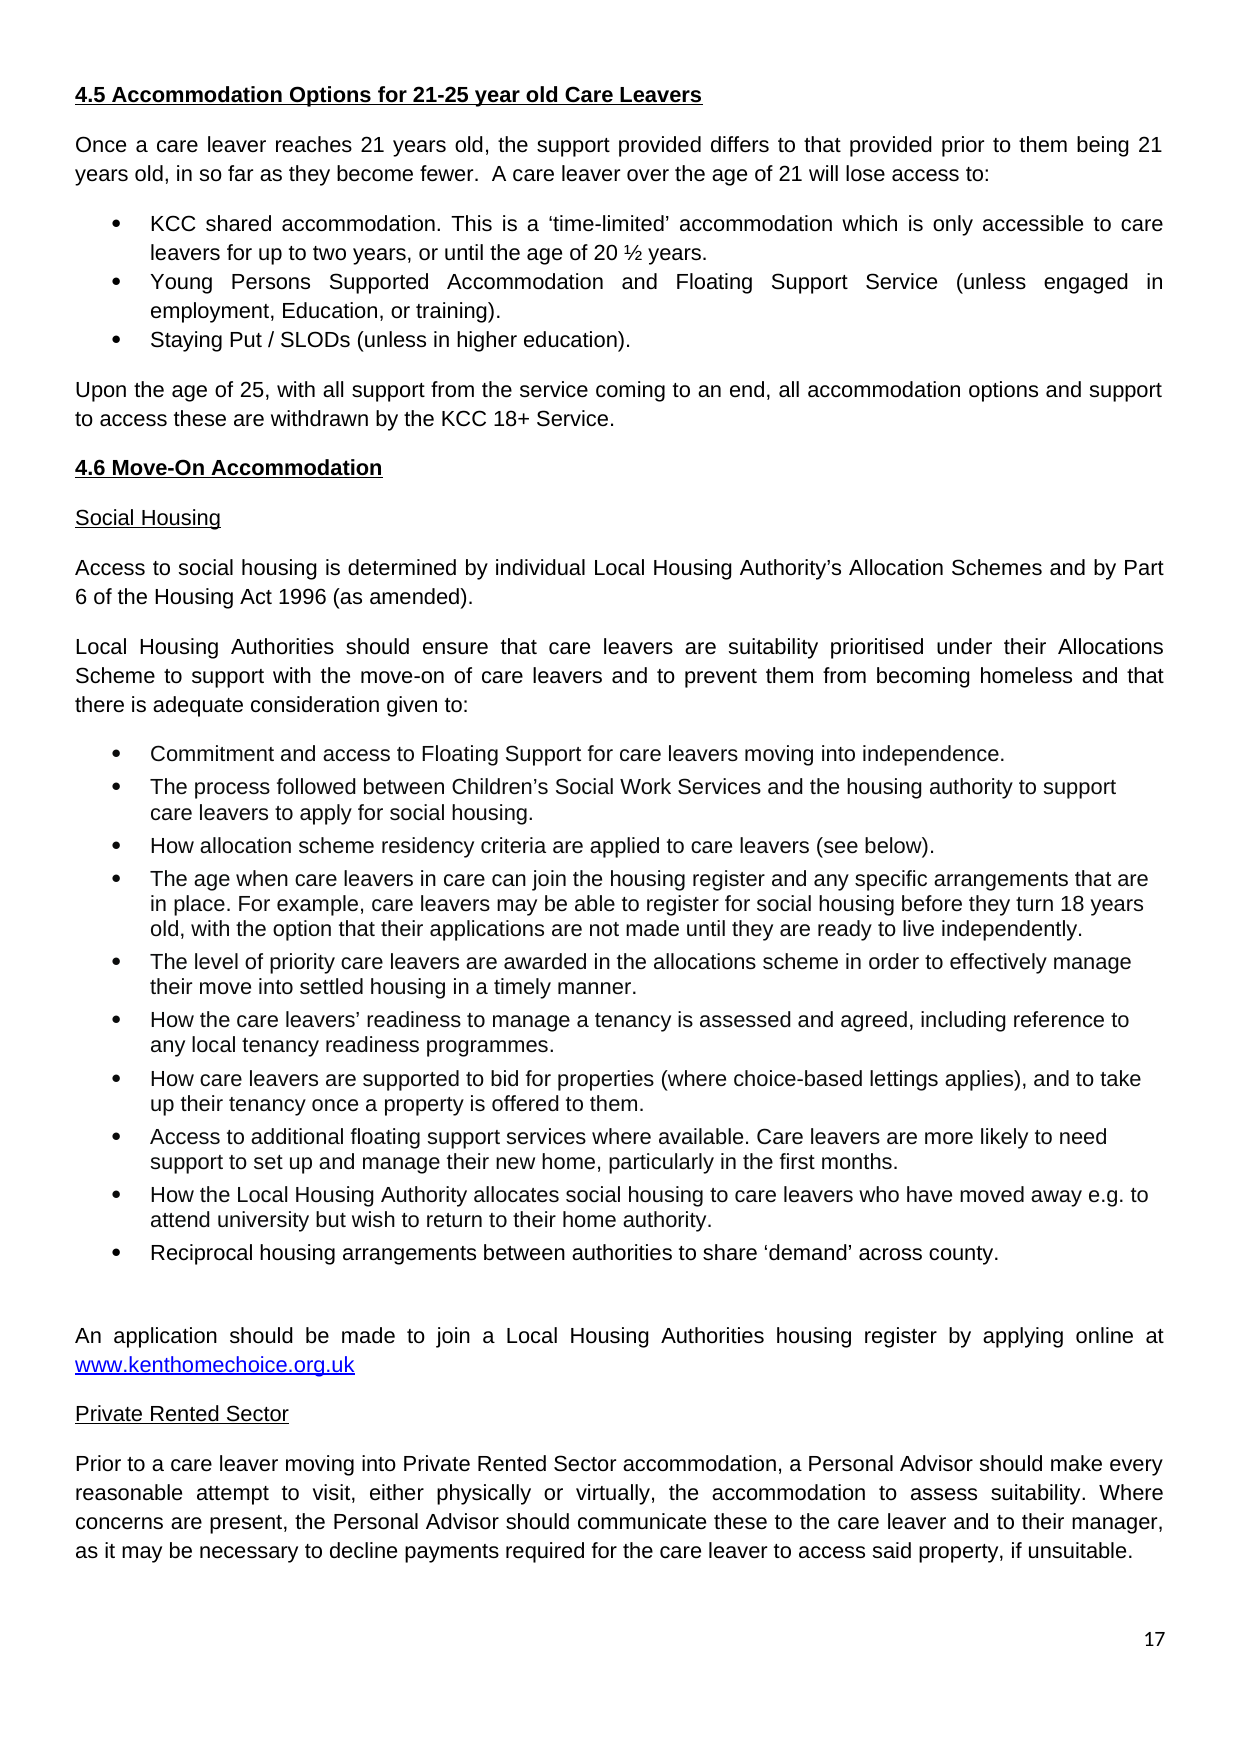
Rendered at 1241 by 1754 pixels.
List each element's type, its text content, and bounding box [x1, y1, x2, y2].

text Local Housing Authorities should ensure that care leavers are suitability prioritised under their Allocations Scheme to support with the move-on of care leavers and to prevent them from becoming homeless and that there is adequate consideration given to: [75, 633, 1165, 717]
list How the Local Housing Authority allocates social housing to care leavers who have moved away e.g. to attend university but wish to return to their home authority. [112, 1182, 1165, 1232]
text 4.5 Accommodation Options for 21-25 year old Care Leavers [75, 82, 1165, 107]
list Access to additional floating support services where available. Care leavers are more likely to need support to set up and manage their new home, particularly in the first months. [112, 1124, 1165, 1174]
list How allocation scheme residency criteria are applied to care leavers (see below). [112, 832, 1165, 858]
list How care leavers are supported to bid for properties (where choice-based lettings applies), and to take up their tenancy once a property is offered to them. [112, 1065, 1165, 1116]
list The level of priority care leavers are awarded in the allocations scheme in order to effectively manage their move into settled housing in a timely manner. [112, 949, 1165, 999]
list Staying Put / SLODs (unless in higher education). [112, 327, 1165, 352]
list The process followed between Children’s Social Work Services and the housing authority to support care leavers to apply for social housing. [112, 774, 1165, 825]
text An application should be made to join a Local Housing Authorities housing register by applying online at www.kenthomechoice.org.uk [75, 1322, 1165, 1377]
text 4.6 Move-On Accommodation [75, 455, 1165, 480]
text Once a care leaver reaches 21 years old, the support provided differs to that provided prior to them being 21 years old, in so far as they become fewer. A care leaver over the age of 21 will lose access to: [75, 132, 1165, 186]
list Young Persons Supported Accommodation and Floating Support Service (unless engaged in employment, Education, or training). [112, 269, 1165, 323]
text Upon the age of 25, with all support from the service coming to an end, all accommodation options and support to access these are withdrawn by the KCC 18+ Service. [75, 376, 1165, 431]
list How the care leavers’ readiness to manage a tenancy is assessed and agreed, including reference to any local tenancy readiness programmes. [112, 1007, 1165, 1058]
text Private Rented Sector [75, 1401, 1165, 1426]
text Social Housing [75, 505, 1165, 530]
list KCC shared accommodation. This is a ‘time-limited’ accommodation which is only accessible to care leavers for up to two years, or until the age of 20 ½ years. [112, 211, 1165, 265]
list The age when care leavers in care can join the housing register and any specific arrangements that are in place. For example, care leavers may be able to register for social housing before they turn 18 years old, with the option that their applications are not made until they are ready to live independently. [112, 866, 1165, 941]
text Access to social housing is determined by individual Local Housing Authority’s Allocation Schemes and by Part 6 of the Housing Act 1996 (as amended). [75, 555, 1165, 609]
list Reciprocal housing arrangements between authorities to share ‘demand’ across county. [112, 1240, 1165, 1297]
list Commitment and access to Floating Support for care leavers moving into independence. [112, 741, 1165, 766]
text Prior to a care leaver moving into Private Rented Sector accommodation, a Personal Advisor should make every reasonable attempt to visit, either physically or virtually, the accommodation to assess suitability. Where concerns are present, the Personal Advisor should communicate these to the care leaver and to their manager, as it may be necessary to decline payments required for the care leaver to access said property, if unsuitable. [75, 1451, 1165, 1563]
